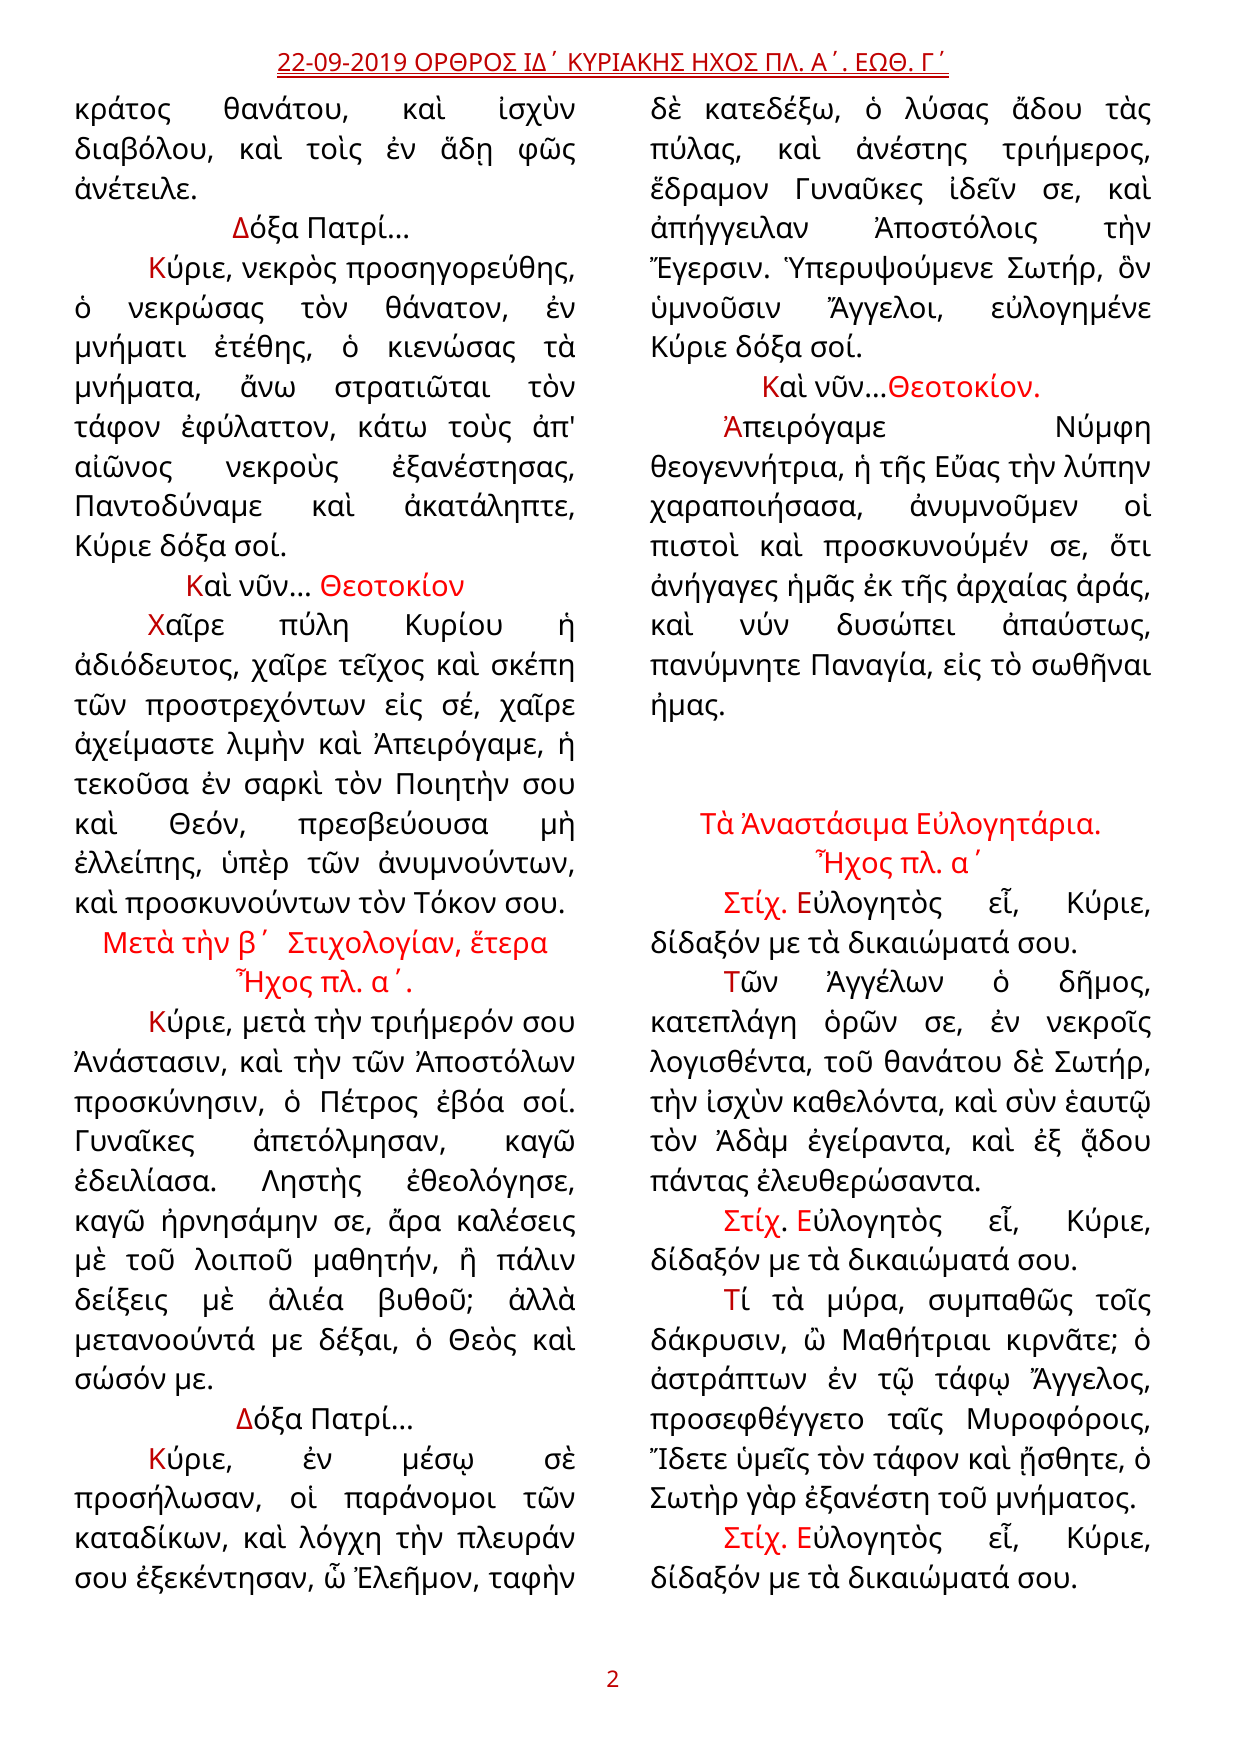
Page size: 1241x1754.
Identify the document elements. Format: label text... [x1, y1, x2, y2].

text Στίχ. Εὐλογητὸς εἶ, Κύριε, δίδαξόν με τὰ δικαιώματά σου. [650, 882, 1152, 962]
text Κύριε, ἐν μέσῳ σὲ προσήλωσαν, οἱ παράνομοι τῶν καταδίκων, καὶ λόγχη τὴν πλευράν σου ἐξεκέντησαν, ὧ Ἐλεῆμον, ταφὴν δὲ κατεδέξω, ὁ λύσας ἄδου τὰς πύλας, καὶ ἀνέστης τριήμερος, ἕδραμον Γυναῦκες ἰδεῖν σε, καὶ ἀπήγγειλαν Ἀποστόλοις τὴν Ἔγερσιν. Ὑπερυψούμενε Σωτήρ, ὃν ὑμνοῦσιν Ἄγγελοι, εὐλογημένε Κύριε δόξα σοί. [650, 89, 1152, 366]
text Στίχ. Εὐλογητὸς εἶ, Κύριε, δίδαξόν με τὰ δικαιώματά σου. [650, 1517, 1152, 1597]
text Ἦχος πλ. α΄. [74, 962, 576, 1001]
text Κύριε, μετὰ τὴν τριήμερόν σου Ἀνάστασιν, καὶ τὴν τῶν Ἀποστόλων προσκύνησιν, ὁ Πέτρος ἐβόα σοί. Γυναῖκες ἀπετόλμησαν, καγῶ ἐδειλίασα. Ληστὴς ἐθεολόγησε, καγῶ ἠρνησάμην σε, ἄρα καλέσεις μὲ τοῦ λοιποῦ μαθητήν, ἢ πάλιν δείξεις μὲ ἀλιέα βυθοῦ; ἀλλὰ μετανοούντά με δέξαι, ὁ Θεὸς καὶ σώσόν με. [74, 1001, 576, 1398]
text Δόξα Πατρί… [74, 1398, 576, 1438]
text Κύριε, ἐν μέσῳ σὲ προσήλωσαν, οἱ παράνομοι τῶν καταδίκων, καὶ λόγχη τὴν πλευράν σου ἐξεκέντησαν, ὧ Ἐλεῆμον, ταφὴν δὲ κατεδέξω, ὁ λύσας ἄδου τὰς πύλας, καὶ ἀνέστης τριήμερος, ἕδραμον Γυναῦκες ἰδεῖν σε, καὶ ἀπήγγειλαν Ἀποστόλοις τὴν Ἔγερσιν. Ὑπερυψούμενε Σωτήρ, ὃν ὑμνοῦσιν Ἄγγελοι, εὐλογημένε Κύριε δόξα σοί. [74, 1438, 576, 1597]
text Χαῖρε πύλη Κυρίου ἡ ἀδιόδευτος, χαῖρε τεῖχος καὶ σκέπη τῶν προστρεχόντων εἰς σέ, χαῖρε ἀχείμαστε λιμὴν καὶ Ἀπειρόγαμε, ἡ τεκοῦσα ἐν σαρκὶ τὸν Ποιητὴν σου καὶ Θεόν, πρεσβεύουσα μὴ ἐλλείπης, ὑπὲρ τῶν ἀνυμνούντων, καὶ προσκυνούντων τὸν Τόκον σου. [74, 604, 576, 922]
text Στίχ. Εὐλογητὸς εἶ, Κύριε, δίδαξόν με τὰ δικαιώματά σου. [650, 1200, 1152, 1279]
text Μετὰ τὴν β´ Στιχολογίαν, ἕτερα [74, 922, 576, 962]
text Ἀπειρόγαμε Νύμφη θεογεννήτρια, ἡ τῆς Εὔας τὴν λύπην χαραποιήσασα, ἀνυμνοῦμεν οἱ πιστοὶ καὶ προσκυνούμέν σε, ὅτι ἀνήγαγες ἡμᾶς ἐκ τῆς ἀρχαίας ἀράς, καὶ νύν δυσώπει ἀπαύστως, πανύμνητε Παναγία, εἰς τὸ σωθῆναι ἠμας. [650, 406, 1152, 724]
text Τὰ Ἀναστάσιμα Εὐλογητάρια. [650, 803, 1152, 843]
text Κύριε, νεκρὸς προσηγορεύθης, ὁ νεκρώσας τὸν θάνατον, ἐν μνήματι ἐτέθης, ὁ κιενώσας τὰ μνήματα, ἄνω στρατιῶται τὸν τάφον ἐφύλαττον, κάτω τοὺς ἀπ' αἰῶνος νεκροὺς ἐξανέστησας, Παντοδύναμε καὶ ἀκατάληπτε, Κύριε δόξα σοί. [74, 247, 576, 565]
text Τί τὰ μύρα, συμπαθῶς τοῖς δάκρυσιν, ὢ Μαθήτριαι κιρνᾶτε; ὁ ἀστράπτων ἐν τῷ τάφῳ Ἄγγελος, προσεφθέγγετο ταῖς Μυροφόροις, Ἴδετε ὑμεῖς τὸν τάφον καὶ ᾔσθητε, ὁ Σωτὴρ γὰρ ἐξανέστη τοῦ μνήματος. [650, 1279, 1152, 1517]
text Καὶ νῦν…Θεοτοκίον. [650, 366, 1152, 406]
text Τῶν Ἀγγέλων ὁ δῆμος, κατεπλάγη ὁρῶν σε, ἐν νεκροῖς λογισθέντα, τοῦ θανάτου δὲ Σωτήρ, τὴν ἰσχὺν καθελόντα, καὶ σὺν ἑαυτῷ τὸν Ἀδὰμ ἐγείραντα, καὶ ἐξ ᾅδου πάντας ἐλευθερώσαντα. [650, 962, 1152, 1200]
text Ἦχος πλ. α΄ [650, 843, 1152, 882]
text Καὶ νῦν… Θεοτοκίον [74, 565, 576, 604]
text Δόξα Πατρί… [74, 208, 576, 247]
